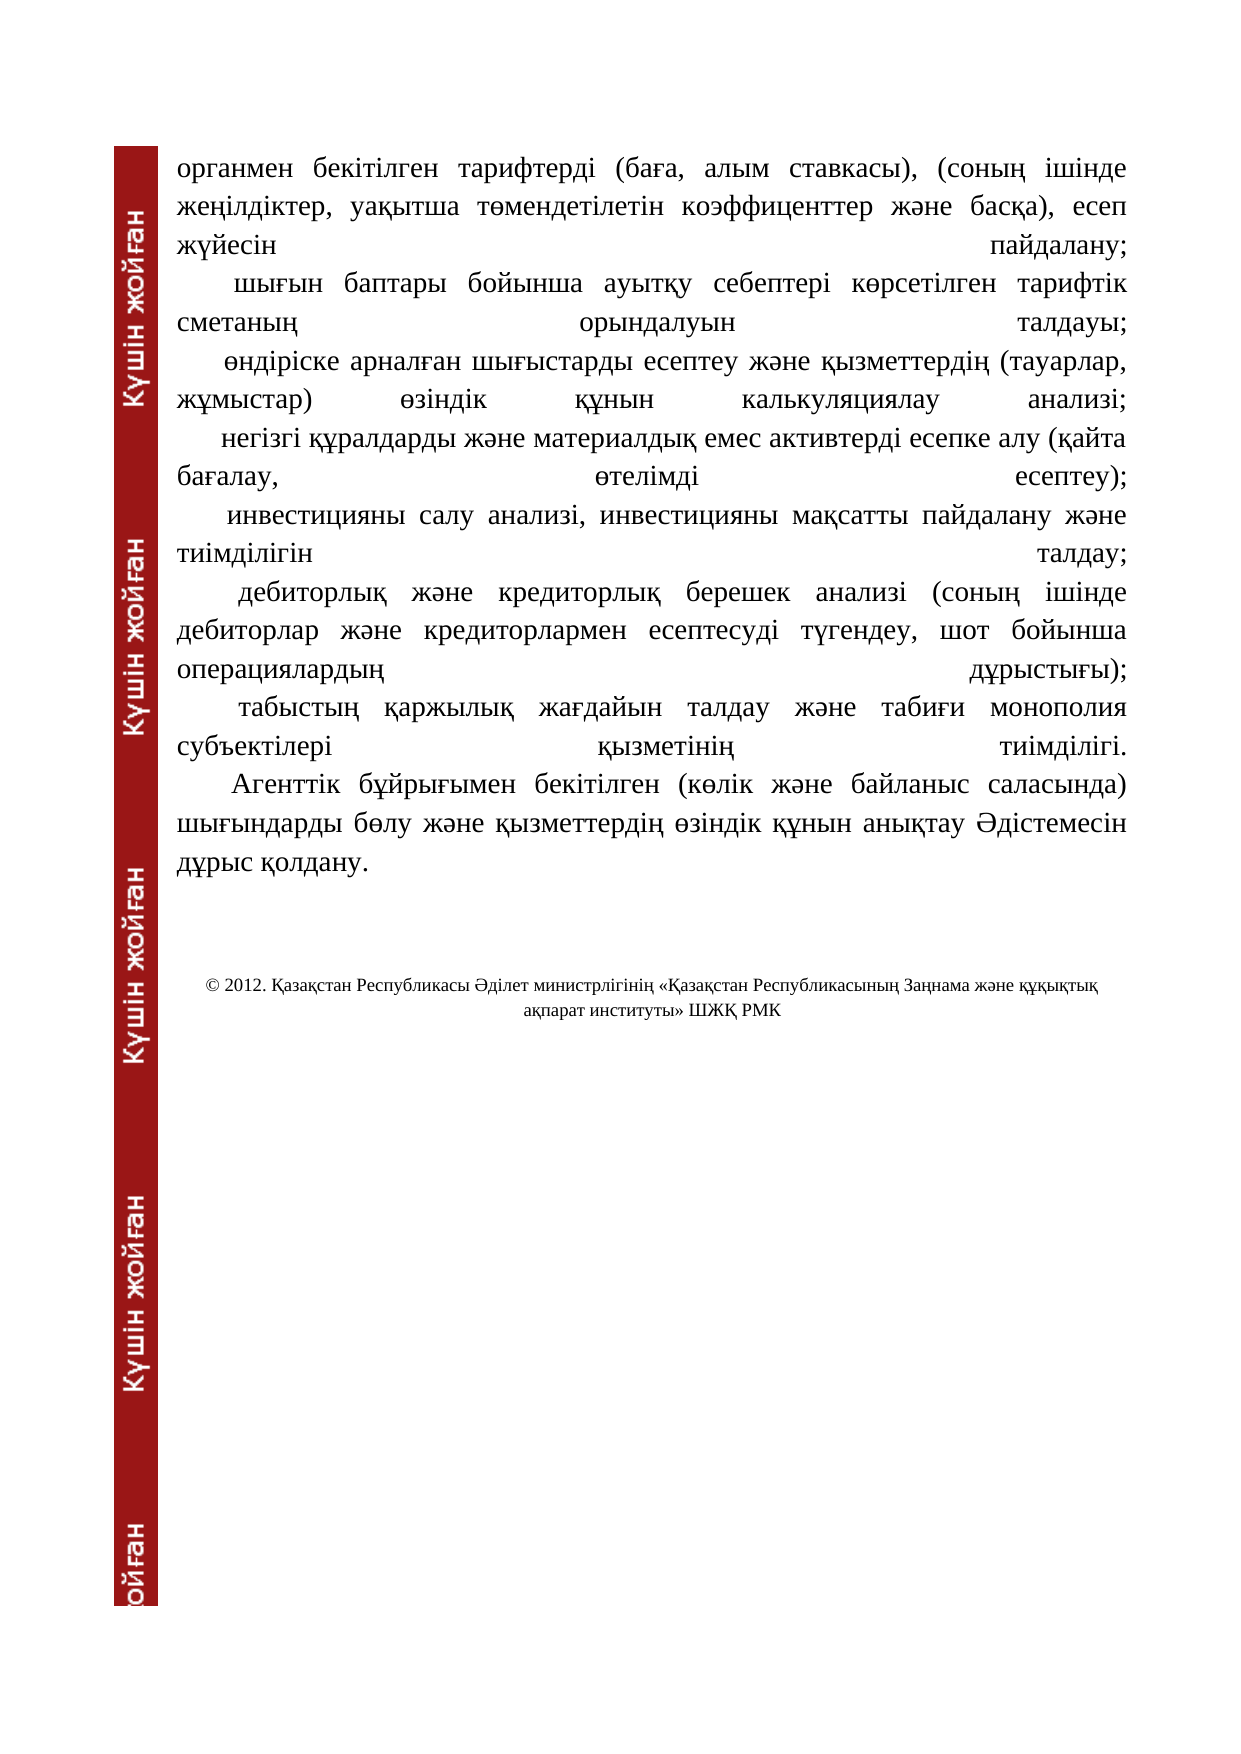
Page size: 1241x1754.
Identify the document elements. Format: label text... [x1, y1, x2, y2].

picture [114, 1020, 158, 1606]
picture [114, 146, 158, 150]
text © 2012. Қазақстан Республикасы Әділет министрлігінің «Қазақстан Республикасының Заңнама және құқықтық ақпарат институты» ШЖҚ РМК [112, 974, 1128, 1020]
picture [114, 877, 158, 974]
